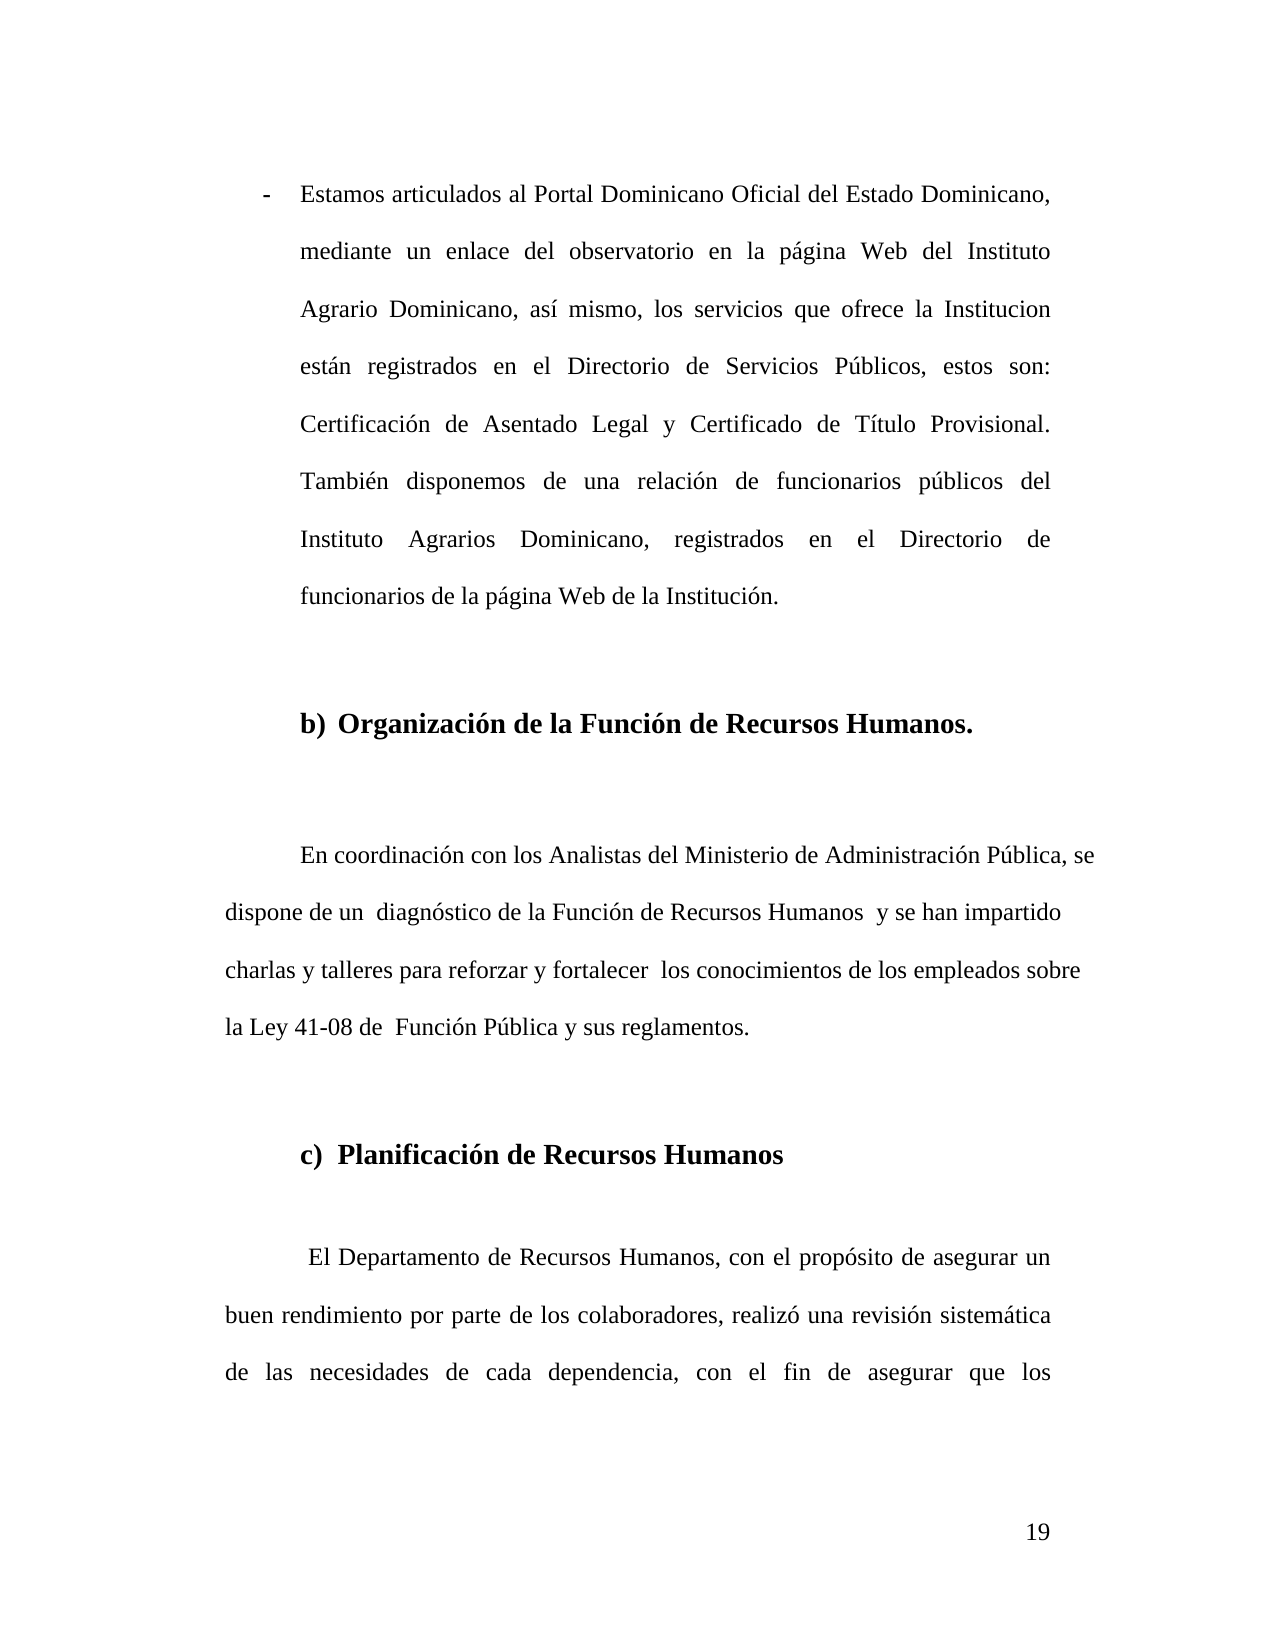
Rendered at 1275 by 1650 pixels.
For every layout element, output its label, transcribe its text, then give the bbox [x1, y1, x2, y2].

list Organización de la Función de Recursos Humanos. [300, 706, 1102, 739]
text En coordinación con los Analistas del Ministerio de Administración Pública, se dispone de un diagnóstico de la Función de Recursos Humanos y se han impartido charlas y talleres para reforzar y fortalecer los conocimientos de los empleados sobre la Ley 41-08 de Función Pública y sus reglamentos. [225, 840, 1102, 1041]
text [225, 1242, 1052, 1386]
list Estamos articulados al Portal Dominicano Oficial del Estado Dominicano, mediante un enlace del observatorio en la página Web del Instituto Agrario Dominicano, así mismo, los servicios que ofrece la Institucion están registrados en el Directorio de Servicios Públicos, estos son: Certificación de Asentado Legal y Certificado de Título Provisional. También disponemos de una relación de funcionarios públicos del Instituto Agrarios Dominicano, registrados en el Directorio de funcionarios de la página Web de la Institución. [262, 179, 1052, 610]
list Planificación de Recursos Humanos [300, 1137, 1102, 1171]
